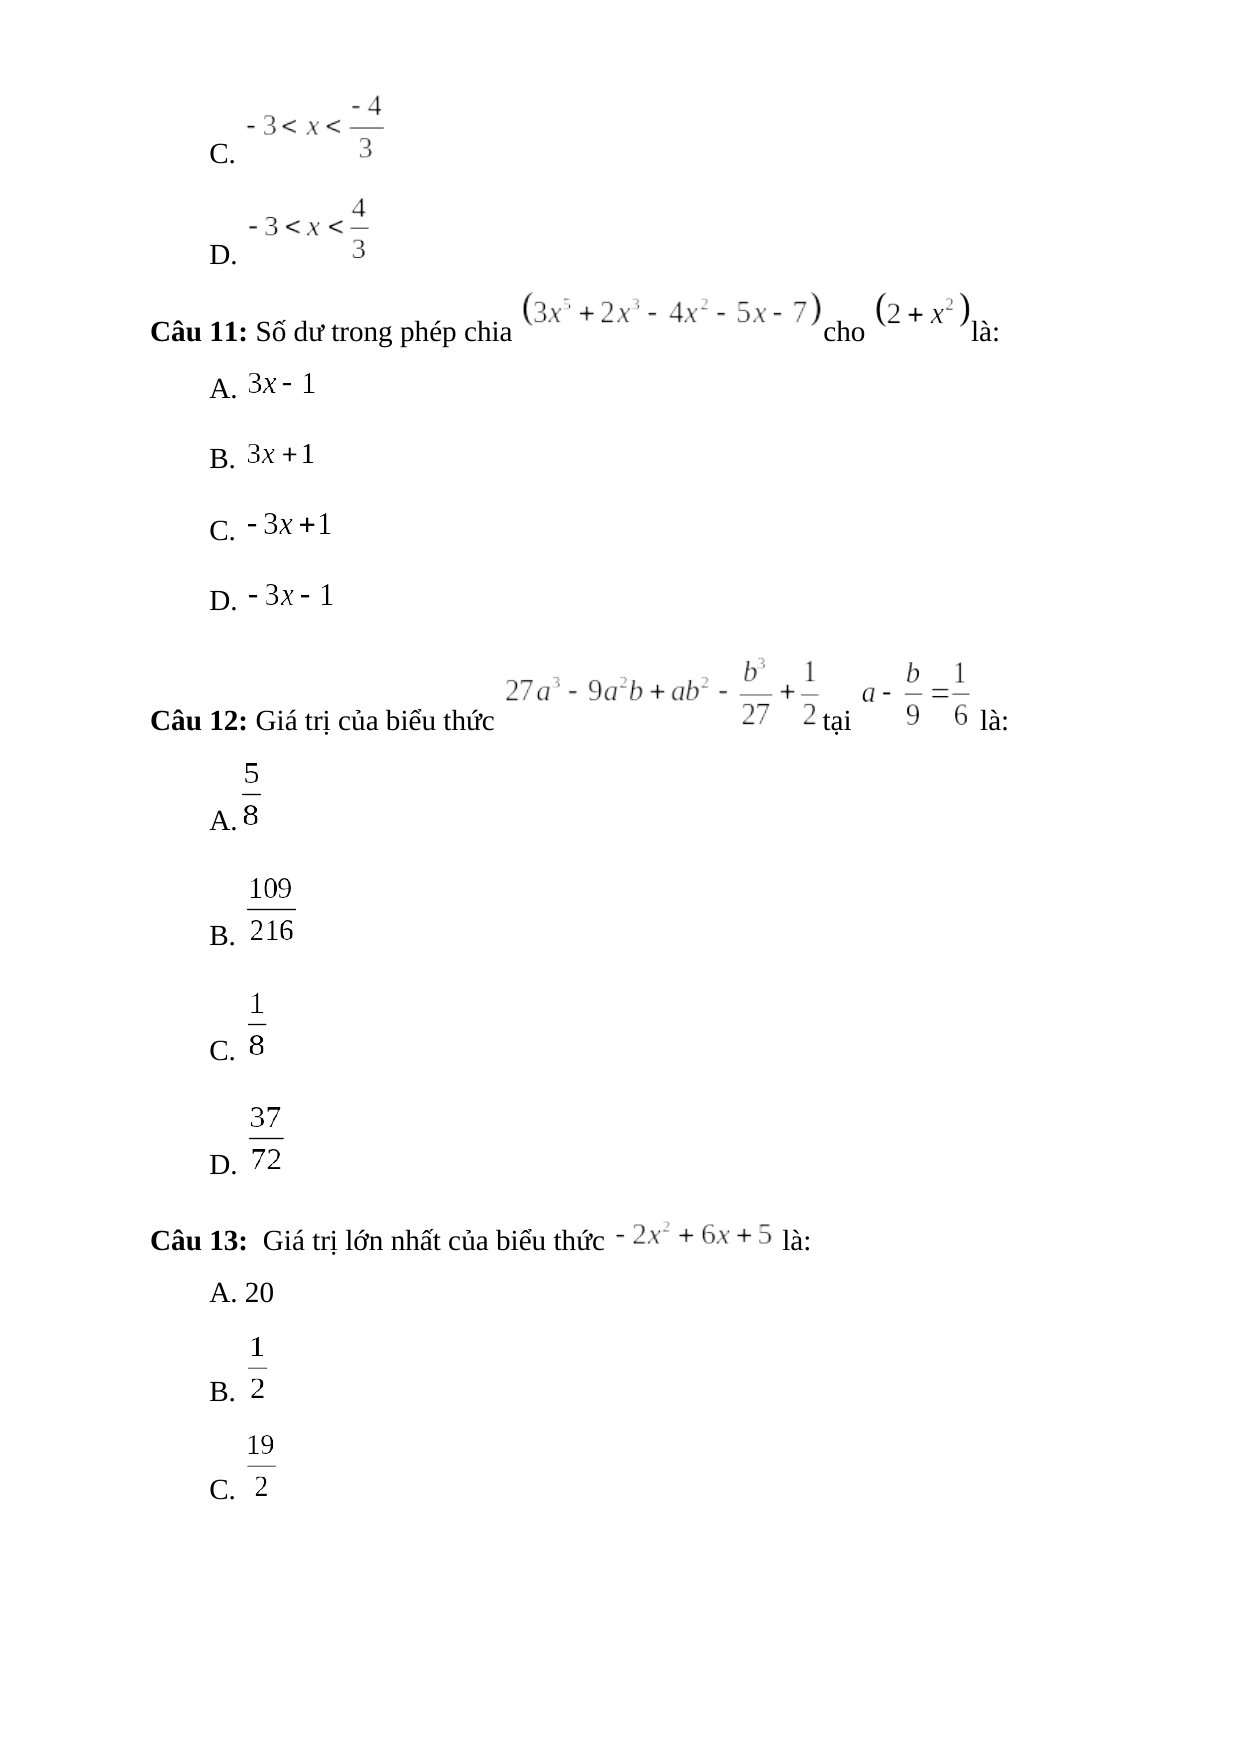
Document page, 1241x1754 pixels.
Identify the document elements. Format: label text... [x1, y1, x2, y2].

text B. [150, 870, 1122, 952]
text A. [150, 367, 1122, 404]
text A. 20 [150, 1275, 1122, 1309]
text C. [150, 509, 1122, 546]
text B. [150, 1328, 1122, 1407]
text D. [150, 579, 1122, 617]
text Câu 12: Giá trị của biểu thức tại là: [150, 651, 1122, 736]
text A. [150, 756, 1122, 837]
text Câu 11: Số dư trong phép chia cho là: [150, 290, 1122, 347]
text B. [150, 438, 1122, 475]
text C. [150, 985, 1122, 1066]
text Câu 13: Giá trị lớn nhất của biểu thức là: [150, 1214, 1122, 1256]
text C. [150, 89, 1122, 170]
text D. [150, 1100, 1122, 1181]
text C. [150, 1427, 1122, 1506]
text D. [150, 189, 1122, 270]
